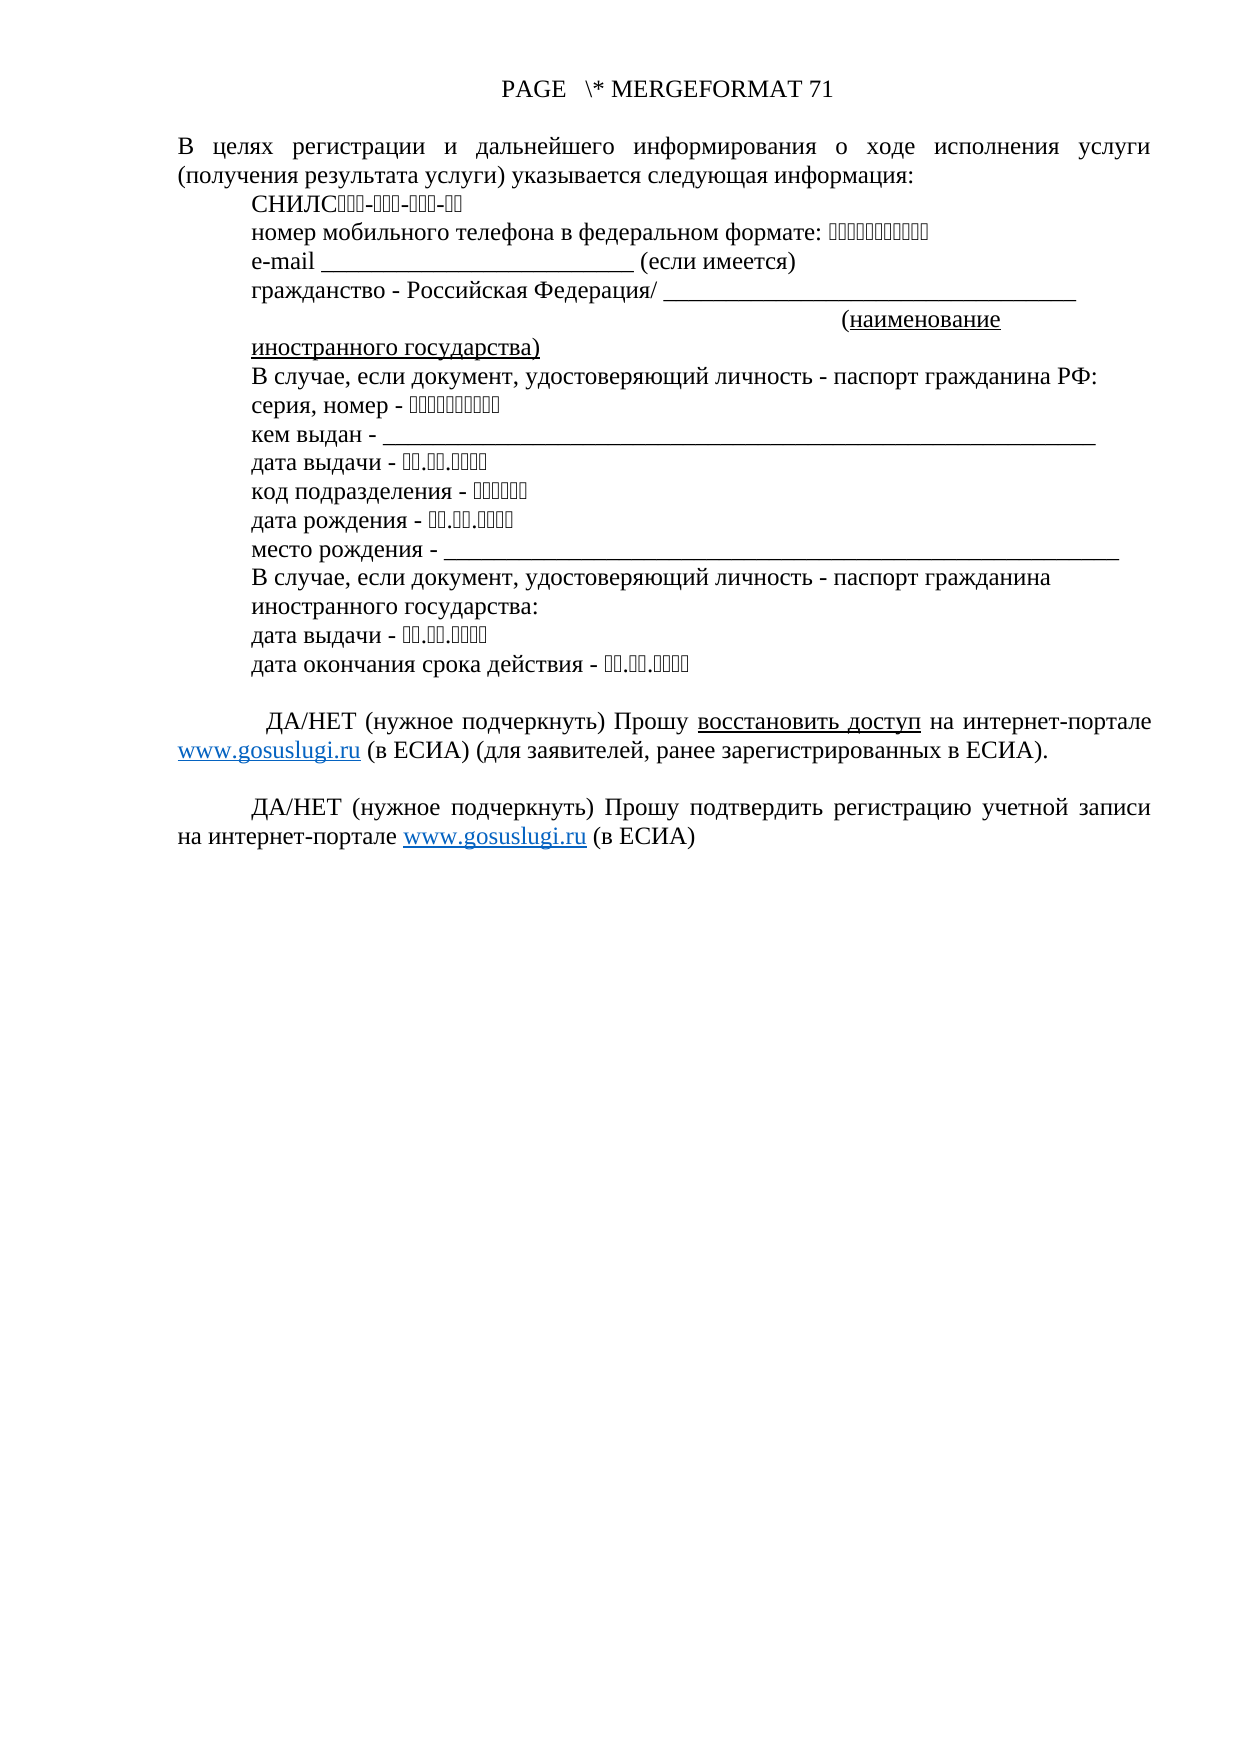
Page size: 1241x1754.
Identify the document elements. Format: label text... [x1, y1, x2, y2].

text e-mail _________________________ (если имеется) [251, 246, 1152, 275]
text дата окончания срока действия - .. [251, 649, 1147, 677]
text В случае, если документ, удостоверяющий личность - паспорт гражданина РФ: [251, 361, 1147, 390]
text кем выдан - _________________________________________________________ [251, 419, 1147, 447]
text ДА/НЕТ (нужное подчеркнуть) Прошу подтвердить регистрацию учетной записи на интернет-портале www.gosuslugi.ru (в ЕСИА) [177, 792, 1152, 850]
text В случае, если документ, удостоверяющий личность - паспорт гражданина иностранного государства: [251, 562, 1147, 620]
text дата выдачи - .. [251, 620, 1147, 649]
text дата выдачи - .. [251, 447, 1147, 476]
text номер мобильного телефона в федеральном формате: [251, 217, 1152, 246]
text место рождения - ______________________________________________________ [251, 534, 1147, 562]
text дата рождения - .. [251, 505, 1152, 534]
text серия, номер - [251, 390, 1147, 419]
text В целях регистрации и дальнейшего информирования о ходе исполнения услуги (получения результата услуги) указывается следующая информация: [177, 131, 1152, 189]
text СНИЛС--- [251, 189, 1152, 217]
text код подразделения - [251, 476, 1147, 505]
text (наименование иностранного государства) [251, 304, 1152, 361]
text ДА/НЕТ (нужное подчеркнуть) Прошу восстановить доступ на интернет-портале www.gosuslugi.ru (в ЕСИА) (для заявителей, ранее зарегистрированных в ЕСИА). [177, 706, 1152, 764]
text гражданство - Российская Федерация/ _________________________________ [251, 275, 1152, 304]
